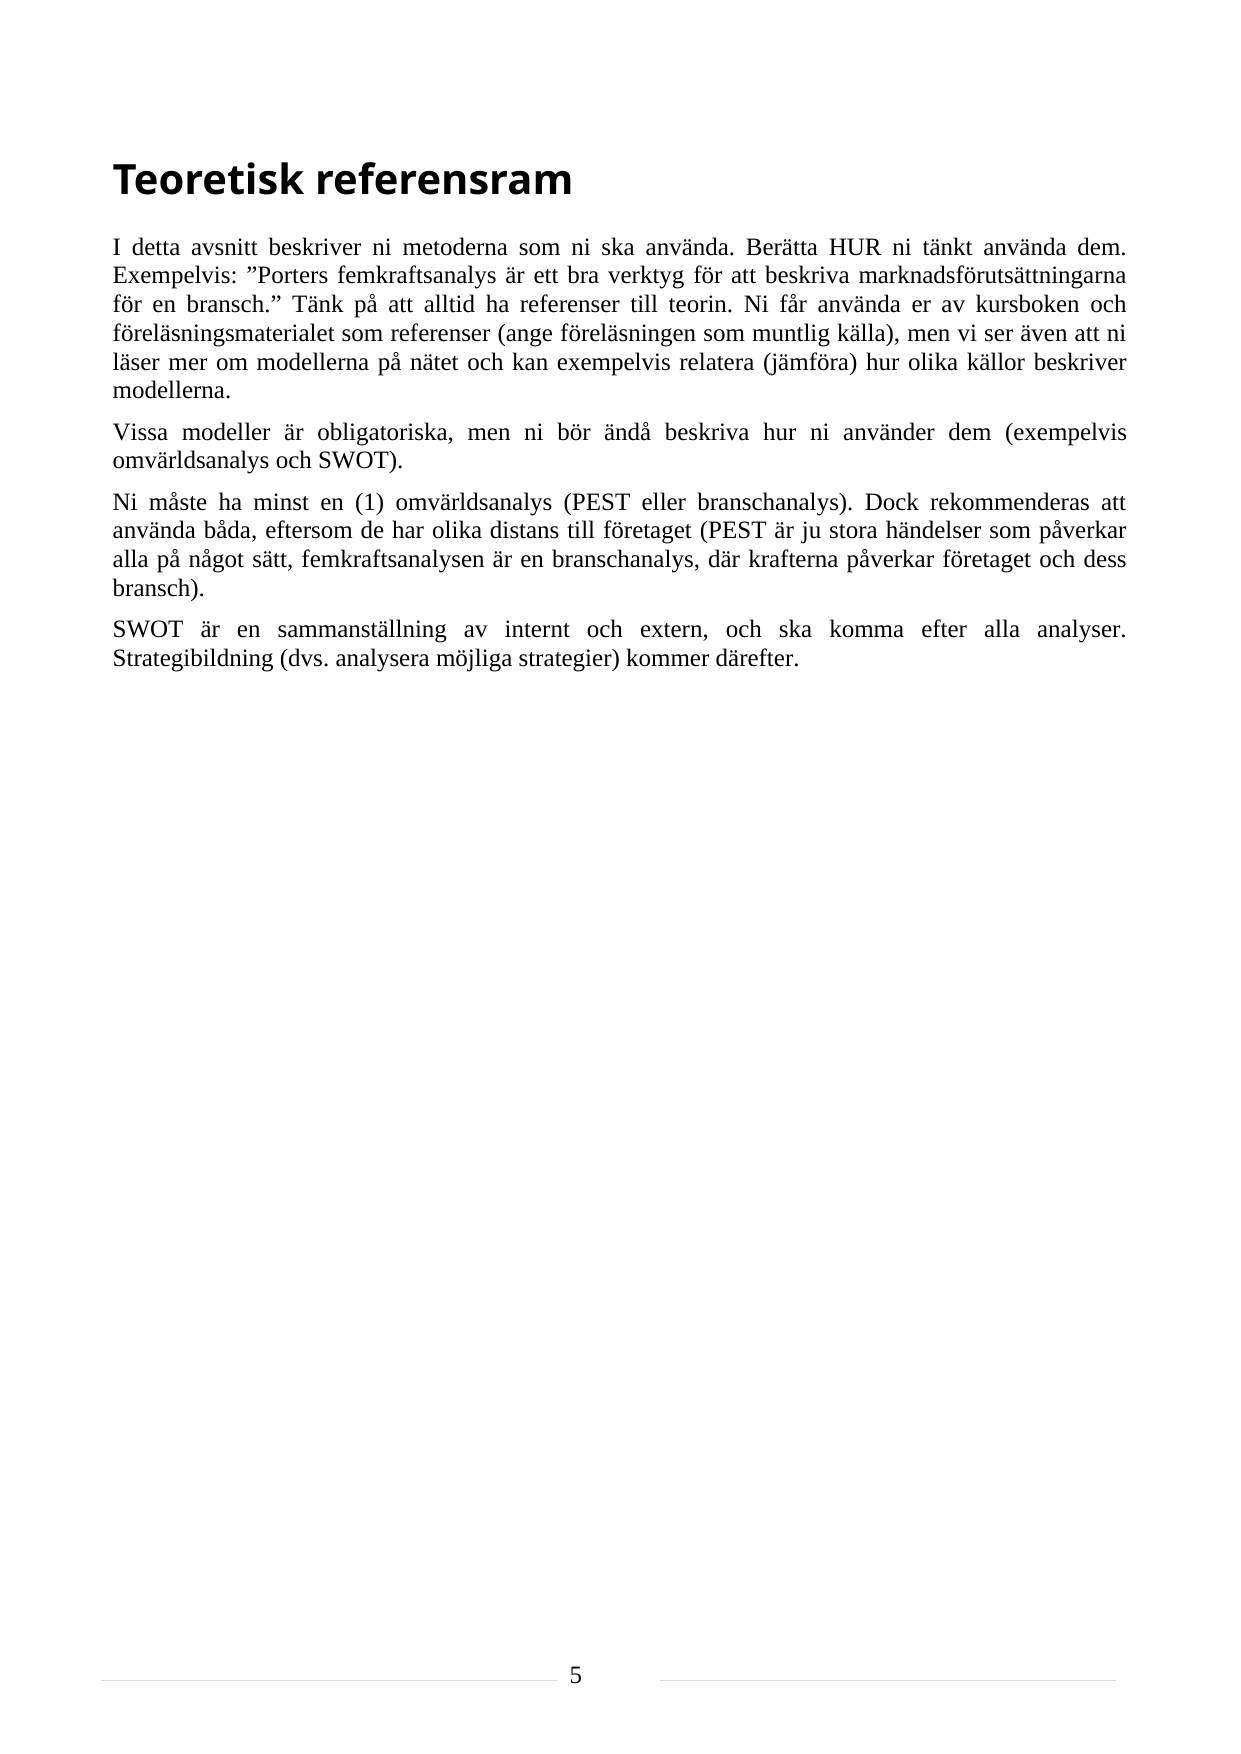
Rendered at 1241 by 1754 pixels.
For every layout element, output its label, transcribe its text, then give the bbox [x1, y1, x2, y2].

text SWOT är en sammanställning av internt och extern, och ska komma efter alla analyser. Strategibildning (dvs. analysera möjliga strategier) kommer därefter. [112, 614, 1128, 672]
subtitle Teoretisk referensram [112, 150, 1128, 207]
text Ni måste ha minst en (1) omvärldsanalys (PEST eller branschanalys). Dock rekommenderas att använda båda, eftersom de har olika distans till företaget (PEST är ju stora händelser som påverkar alla på något sätt, femkraftsanalysen är en branschanalys, där krafterna påverkar företaget och dess bransch). [112, 487, 1128, 602]
text I detta avsnitt beskriver ni metoderna som ni ska använda. Berätta HUR ni tänkt använda dem. Exempelvis: ”Porters femkraftsanalys är ett bra verktyg för att beskriva marknadsförutsättningarna för en bransch.” Tänk på att alltid ha referenser till teorin. Ni får använda er av kursboken och föreläsningsmaterialet som referenser (ange föreläsningen som muntlig källa), men vi ser även att ni läser mer om modellerna på nätet och kan exempelvis relatera (jämföra) hur olika källor beskriver modellerna. [112, 232, 1128, 404]
text Vissa modeller är obligatoriska, men ni bör ändå beskriva hur ni använder dem (exempelvis omvärldsanalys och SWOT). [112, 417, 1128, 474]
